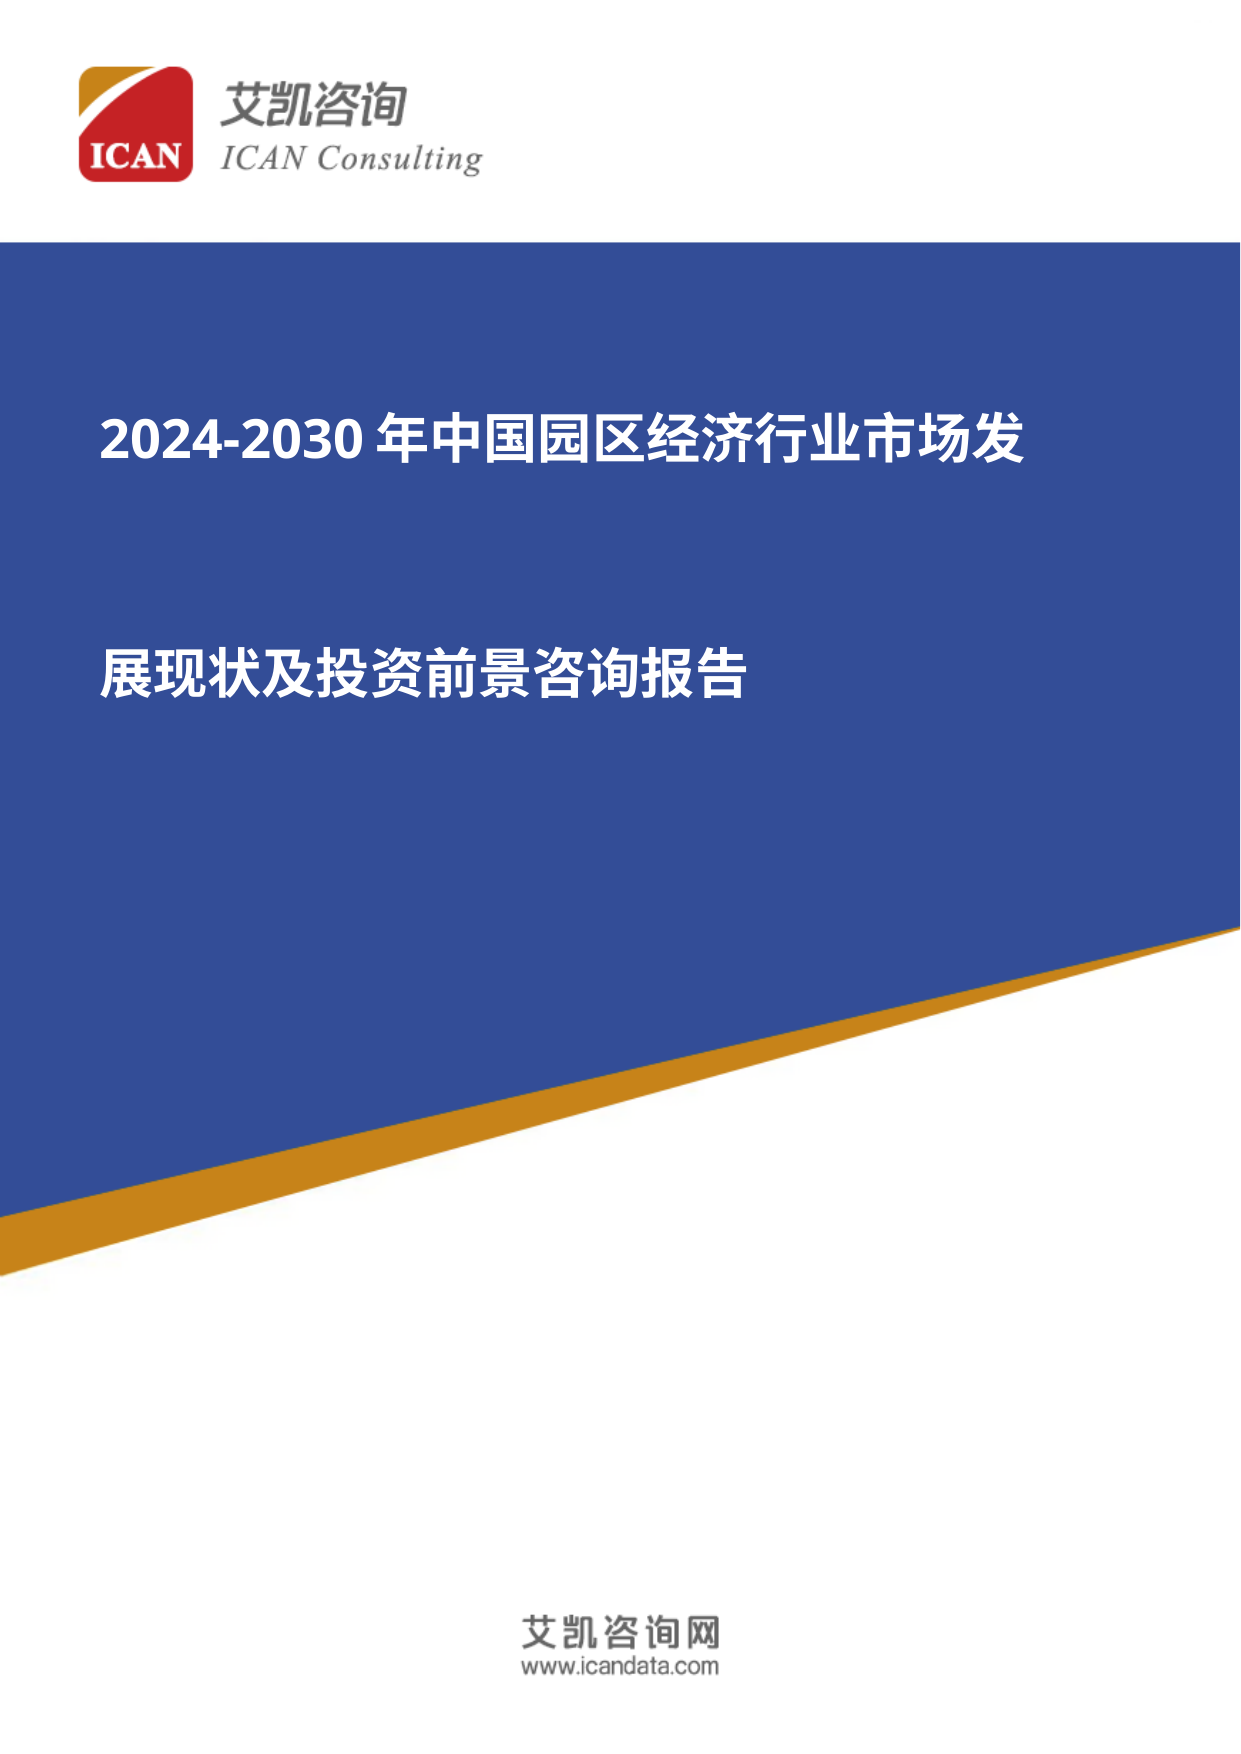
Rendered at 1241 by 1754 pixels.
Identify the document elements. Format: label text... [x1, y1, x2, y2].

picture [0, 5, 1241, 1754]
subtitle 2024-2030年中国园区经济行业市场发展现状及投资前景咨询报告 [99, 386, 1053, 718]
